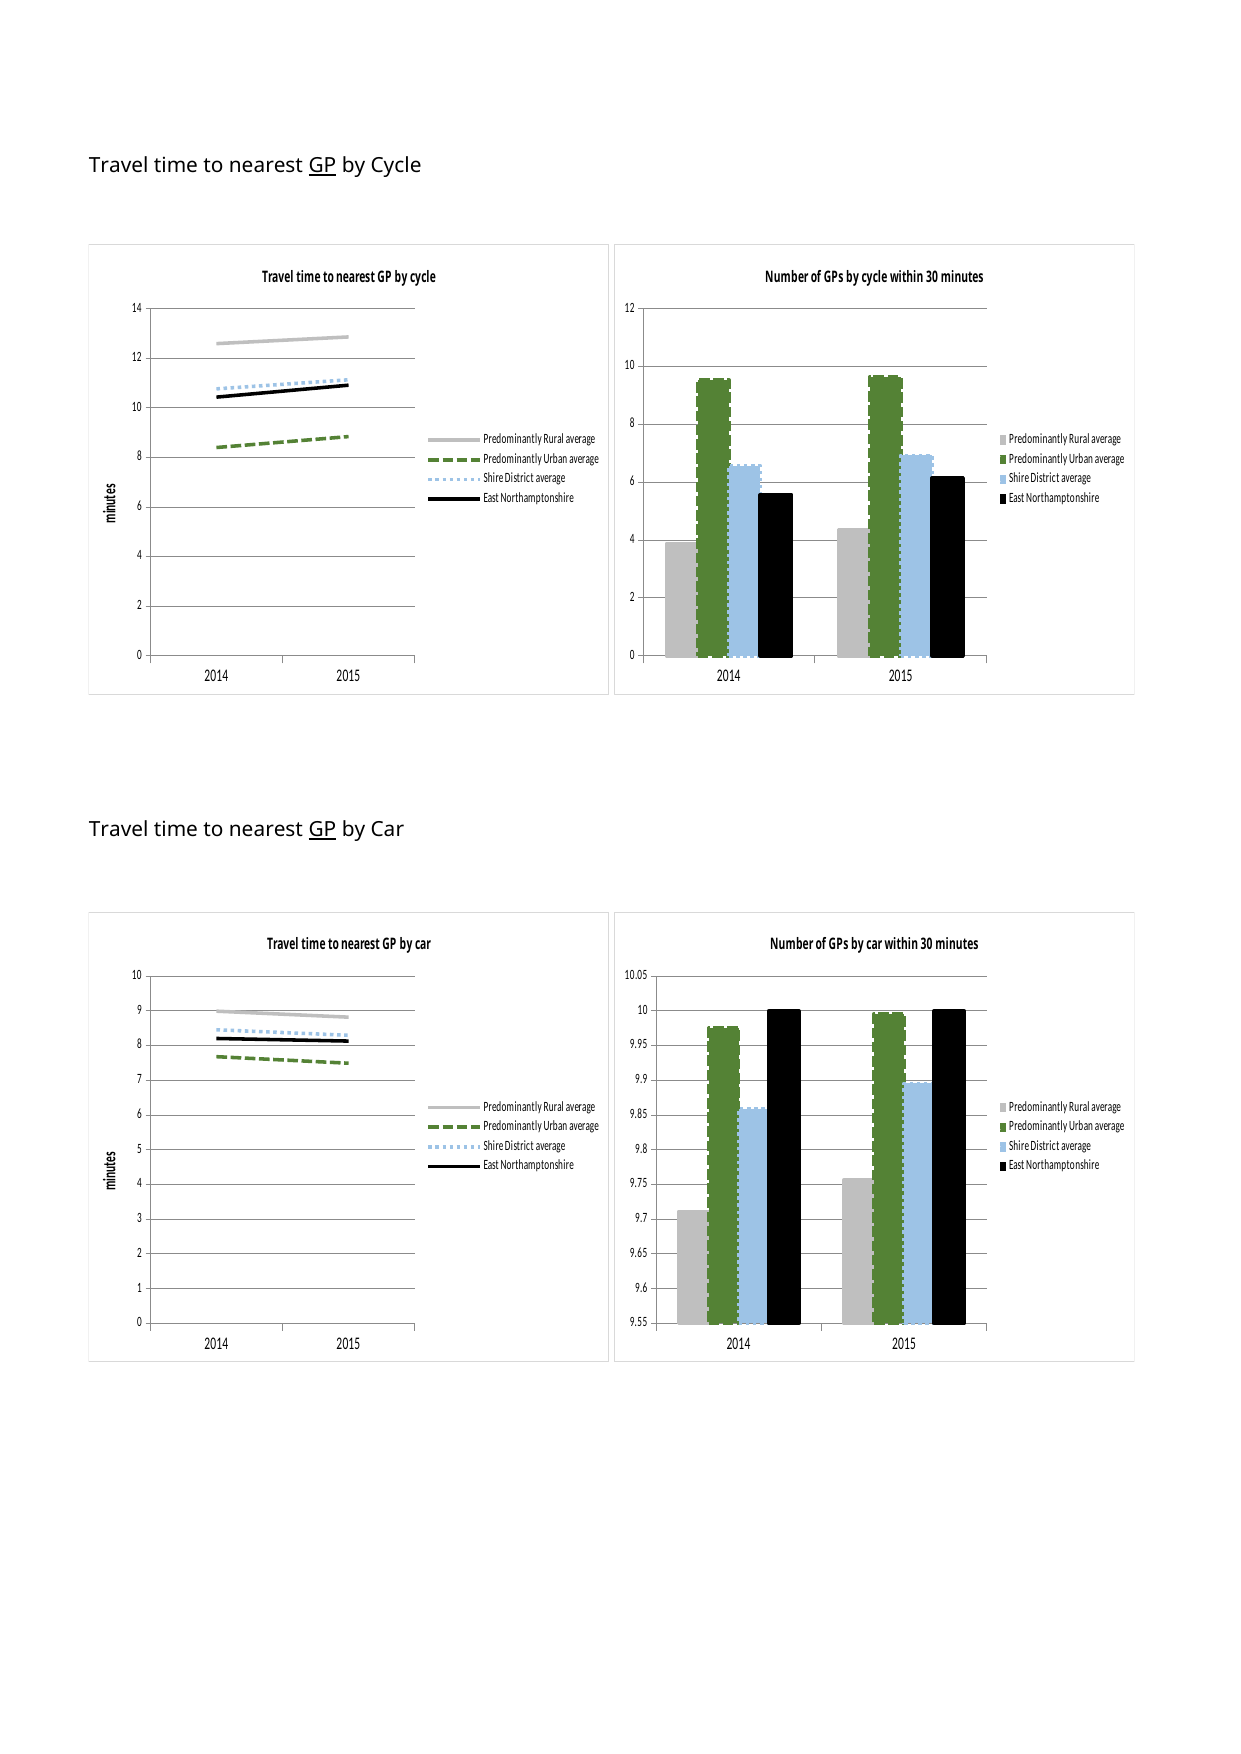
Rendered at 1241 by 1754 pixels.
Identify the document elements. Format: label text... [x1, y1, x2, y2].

text Travel time to nearest GP by Car [89, 814, 1152, 843]
text Travel time to nearest GP by Cycle [89, 150, 1152, 178]
